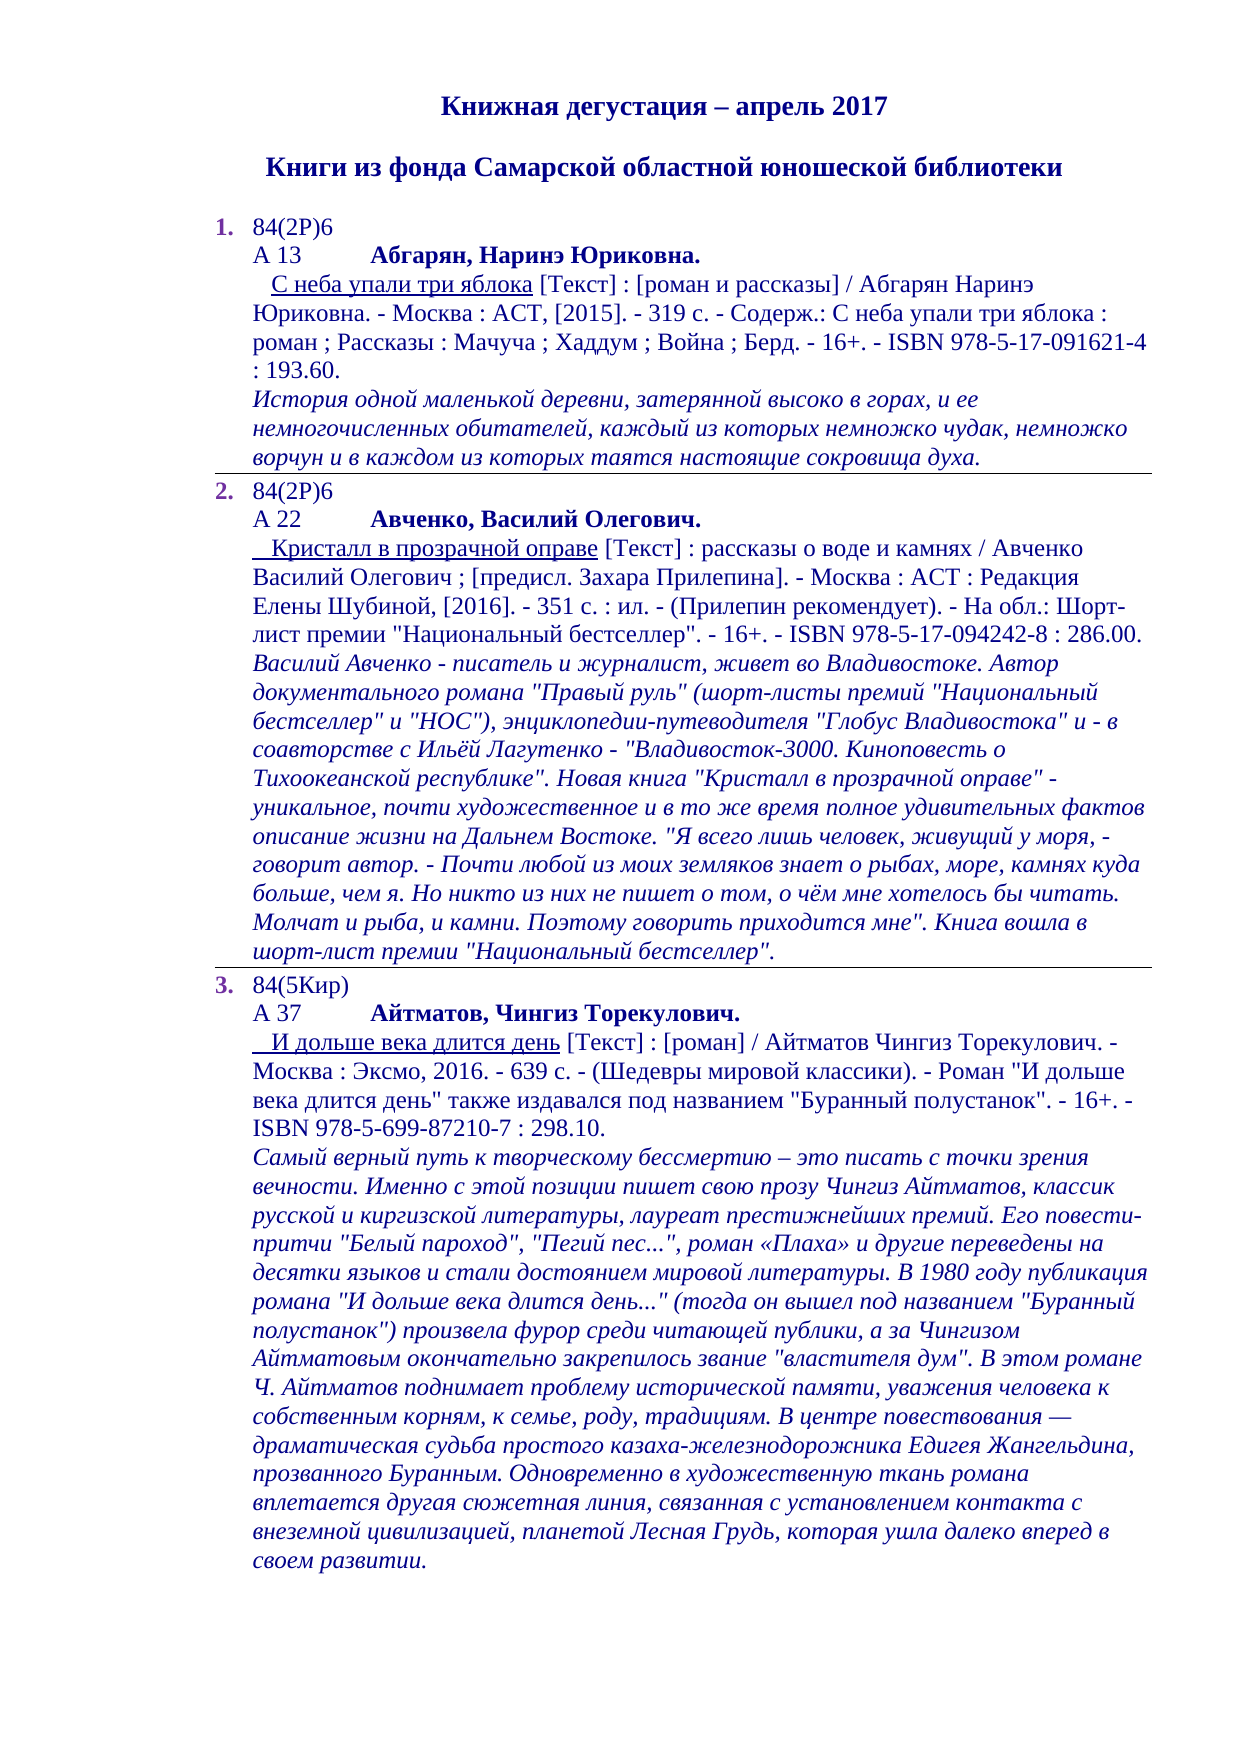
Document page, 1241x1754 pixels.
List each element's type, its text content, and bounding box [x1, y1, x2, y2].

text Книги из фонда Самарской областной юношеской библиотеки [177, 150, 1152, 183]
text Книжная дегустация – апрель 2017 [177, 89, 1152, 121]
list 84(2Р)6 А 22 Авченко, Василий Олегович. Кристалл в прозрачной оправе [Текст] : рассказы о воде и камнях / Авченко Василий Олегович ; [предисл. Захара Прилепина]. - Москва : АСТ : Редакция Елены Шубиной, [2016]. - 351 c. : ил. - (Прилепин рекомендует). - На обл.: Шорт-лист премии "Национальный бестселлер". - 16+. - ISBN 978-5-17-094242-8 : 286.00. Василий Авченко - писатель и журналист, живет во Владивостоке. Автор документального романа "Правый руль" (шорт-листы премий "Национальный бестселлер" и "НОС"), энциклопедии-путеводителя "Глобус Владивостока" и - в соавторстве с Ильёй Лагутенко - "Владивосток-3000. Киноповесть о Тихоокеанской республике". Новая книга "Кристалл в прозрачной оправе" - уникальное, почти художественное и в то же время полное удивительных фактов описание жизни на Дальнем Востоке. "Я всего лишь человек, живущий у моря, - говорит автор. - Почти любой из моих земляков знает о рыбах, море, камнях куда больше, чем я. Но никто из них не пишет о том, о чём мне хотелось бы читать. Молчат и рыба, и камни. Поэтому говорить приходится мне". Книга вошла в шорт-лист премии "Национальный бестселлер". [215, 474, 1152, 967]
list 84(2Р)6 А 13 Абгарян, Наринэ Юриковна. С неба упали три яблока [Текст] : [роман и рассказы] / Абгарян Наринэ Юриковна. - Москва : АСТ, [2015]. - 319 с. - Содерж.: С неба упали три яблока : роман ; Рассказы : Мачуча ; Хаддум ; Война ; Берд. - 16+. - ISBN 978-5-17-091621-4 : 193.60. История одной маленькой деревни, затерянной высоко в горах, и ее немногочисленных обитателей, каждый из которых немножко чудак, немножко ворчун и в каждом из которых таятся настоящие сокровища духа. [215, 212, 1152, 473]
list 84(5Кир) А 37 Айтматов, Чингиз Торекулович. И дольше века длится день [Текст] : [роман] / Айтматов Чингиз Торекулович. - Москва : Эксмо, 2016. - 639 с. - (Шедевры мировой классики). - Роман "И дольше века длится день" также издавался под названием "Буранный полустанок". - 16+. - ISBN 978-5-699-87210-7 : 298.10. Самый верный путь к творческому бессмертию – это писать с точки зрения вечности. Именно с этой позиции пишет свою прозу Чингиз Айтматов, классик русской и киргизской литературы, лауреат престижнейших премий. Его повести-притчи "Белый пароход", "Пегий пес...", роман «Плаха» и другие переведены на десятки языков и стали достоянием мировой литературы. В 1980 году публикация романа "И дольше века длится день..." (тогда он вышел под названием "Буранный полустанок") произвела фурор среди читающей публики, а за Чингизом Айтматовым окончательно закрепилось звание "властителя дум". В этом романе Ч. Айтматов поднимает проблему исторической памяти, уважения человека к собственным корням, к семье, роду, традициям. В центре повествования — драматическая судьба простого казаха-железнодорожника Едигея Жангельдина, прозванного Буранным. Одновременно в художественную ткань романа вплетается другая сюжетная линия, связанная с установлением контакта с внеземной цивилизацией, планетой Лесная Грудь, которая ушла далеко вперед в своем развитии. [215, 968, 1152, 1576]
